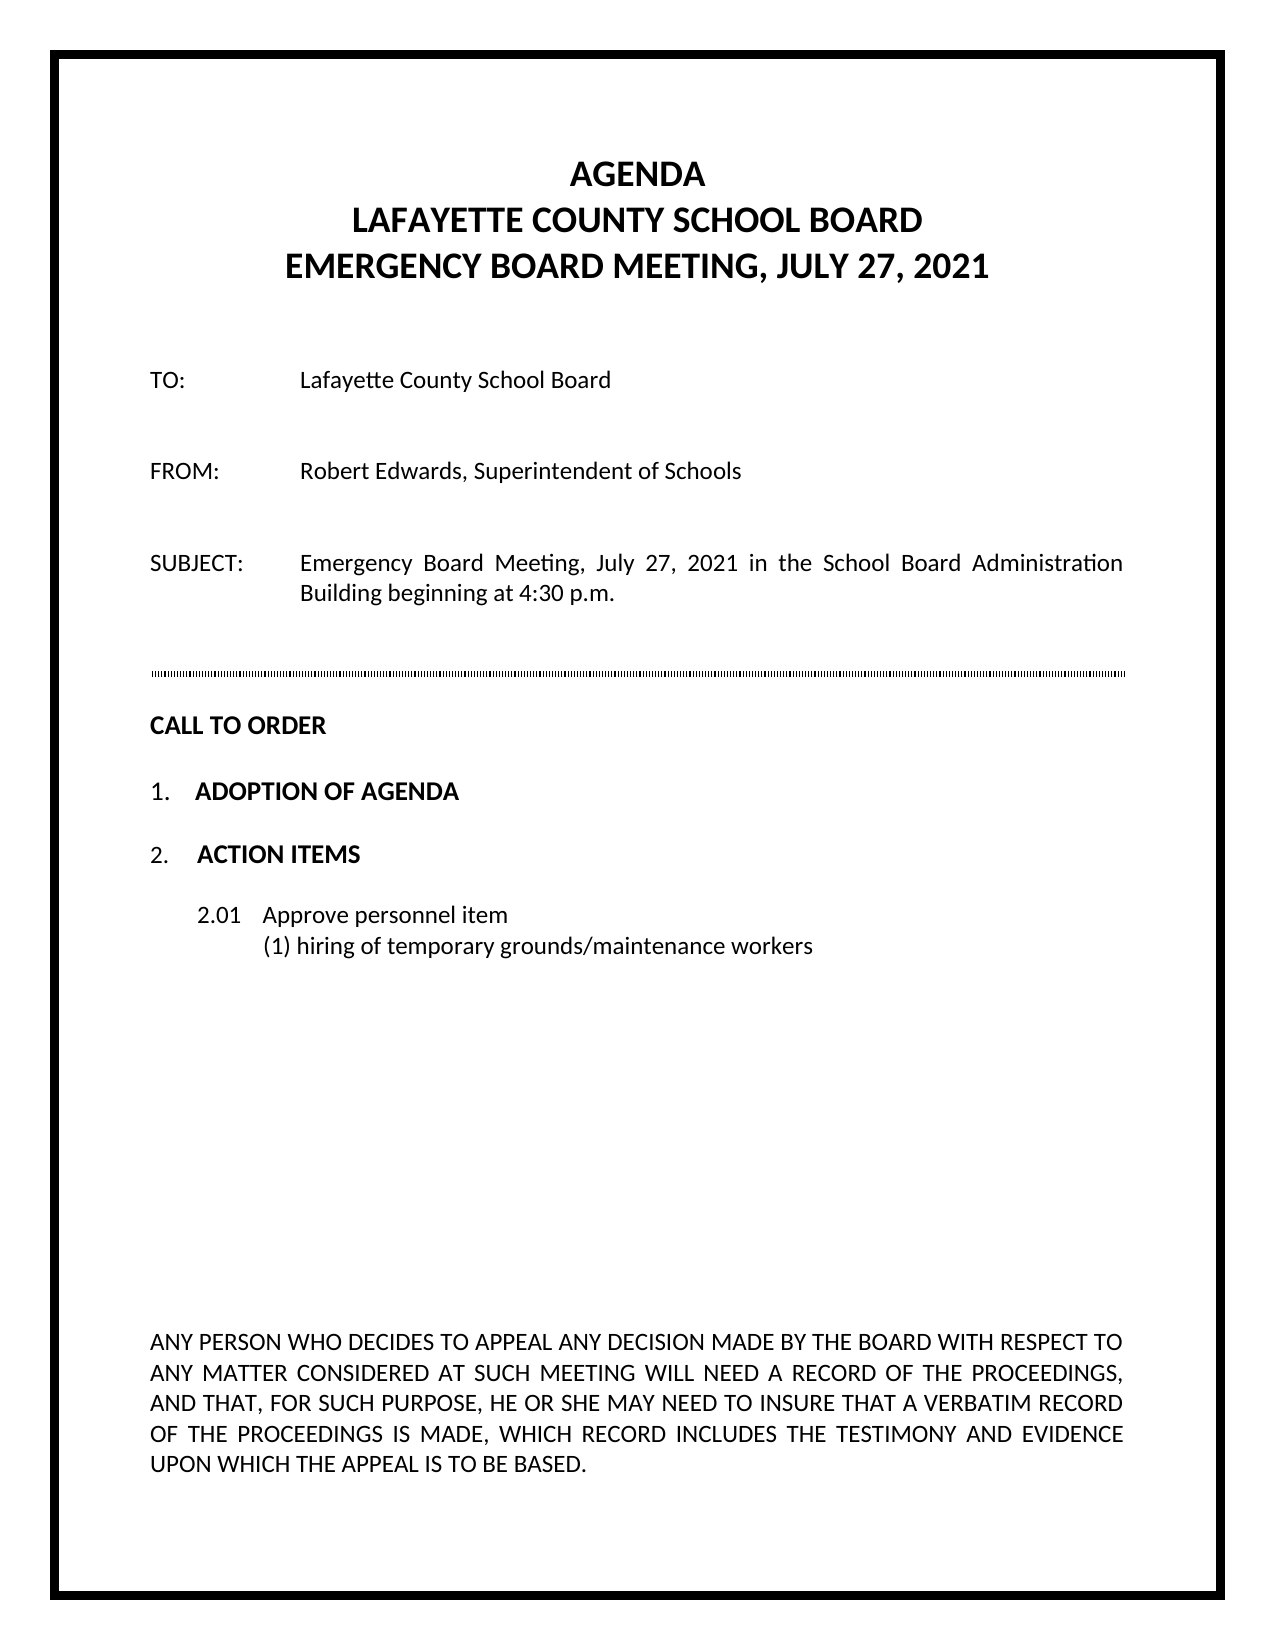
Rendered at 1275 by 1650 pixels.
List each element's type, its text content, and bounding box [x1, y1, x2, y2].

text 2. ACTION ITEMS [150, 837, 1125, 871]
text FROM: Robert Edwards, Superintendent of Schools [150, 455, 1125, 486]
text SUBJECT: Emergency Board Meeting, July 27, 2021 in the School Board Administration Building beginning at 4:30 p.m. [150, 547, 1125, 608]
text TO: Lafayette County School Board [150, 364, 1125, 394]
text (1) hiring of temporary grounds/maintenance workers [150, 930, 1125, 960]
text LAFAYETTE COUNTY SCHOOL BOARD [150, 196, 1125, 242]
text CALL TO ORDER [150, 708, 1125, 741]
text ANY PERSON WHO DECIDES TO APPEAL ANY DECISION MADE BY THE BOARD WITH RESPECT TO ANY MATTER CONSIDERED AT SUCH MEETING WILL NEED A RECORD OF THE PROCEEDINGS, AND THAT, FOR SUCH PURPOSE, HE OR SHE MAY NEED TO INSURE THAT A VERBATIM RECORD OF THE PROCEEDINGS IS MADE, WHICH RECORD INCLUDES THE TESTIMONY AND EVIDENCE UPON WHICH THE APPEAL IS TO BE BASED. [150, 1327, 1125, 1479]
text 1. ADOPTION OF AGENDA [150, 774, 1125, 807]
text EMERGENCY BOARD MEETING, JULY 27, 2021 [150, 242, 1125, 287]
text 2.01 Approve personnel item [150, 899, 1125, 930]
text AGENDA [150, 150, 1125, 196]
